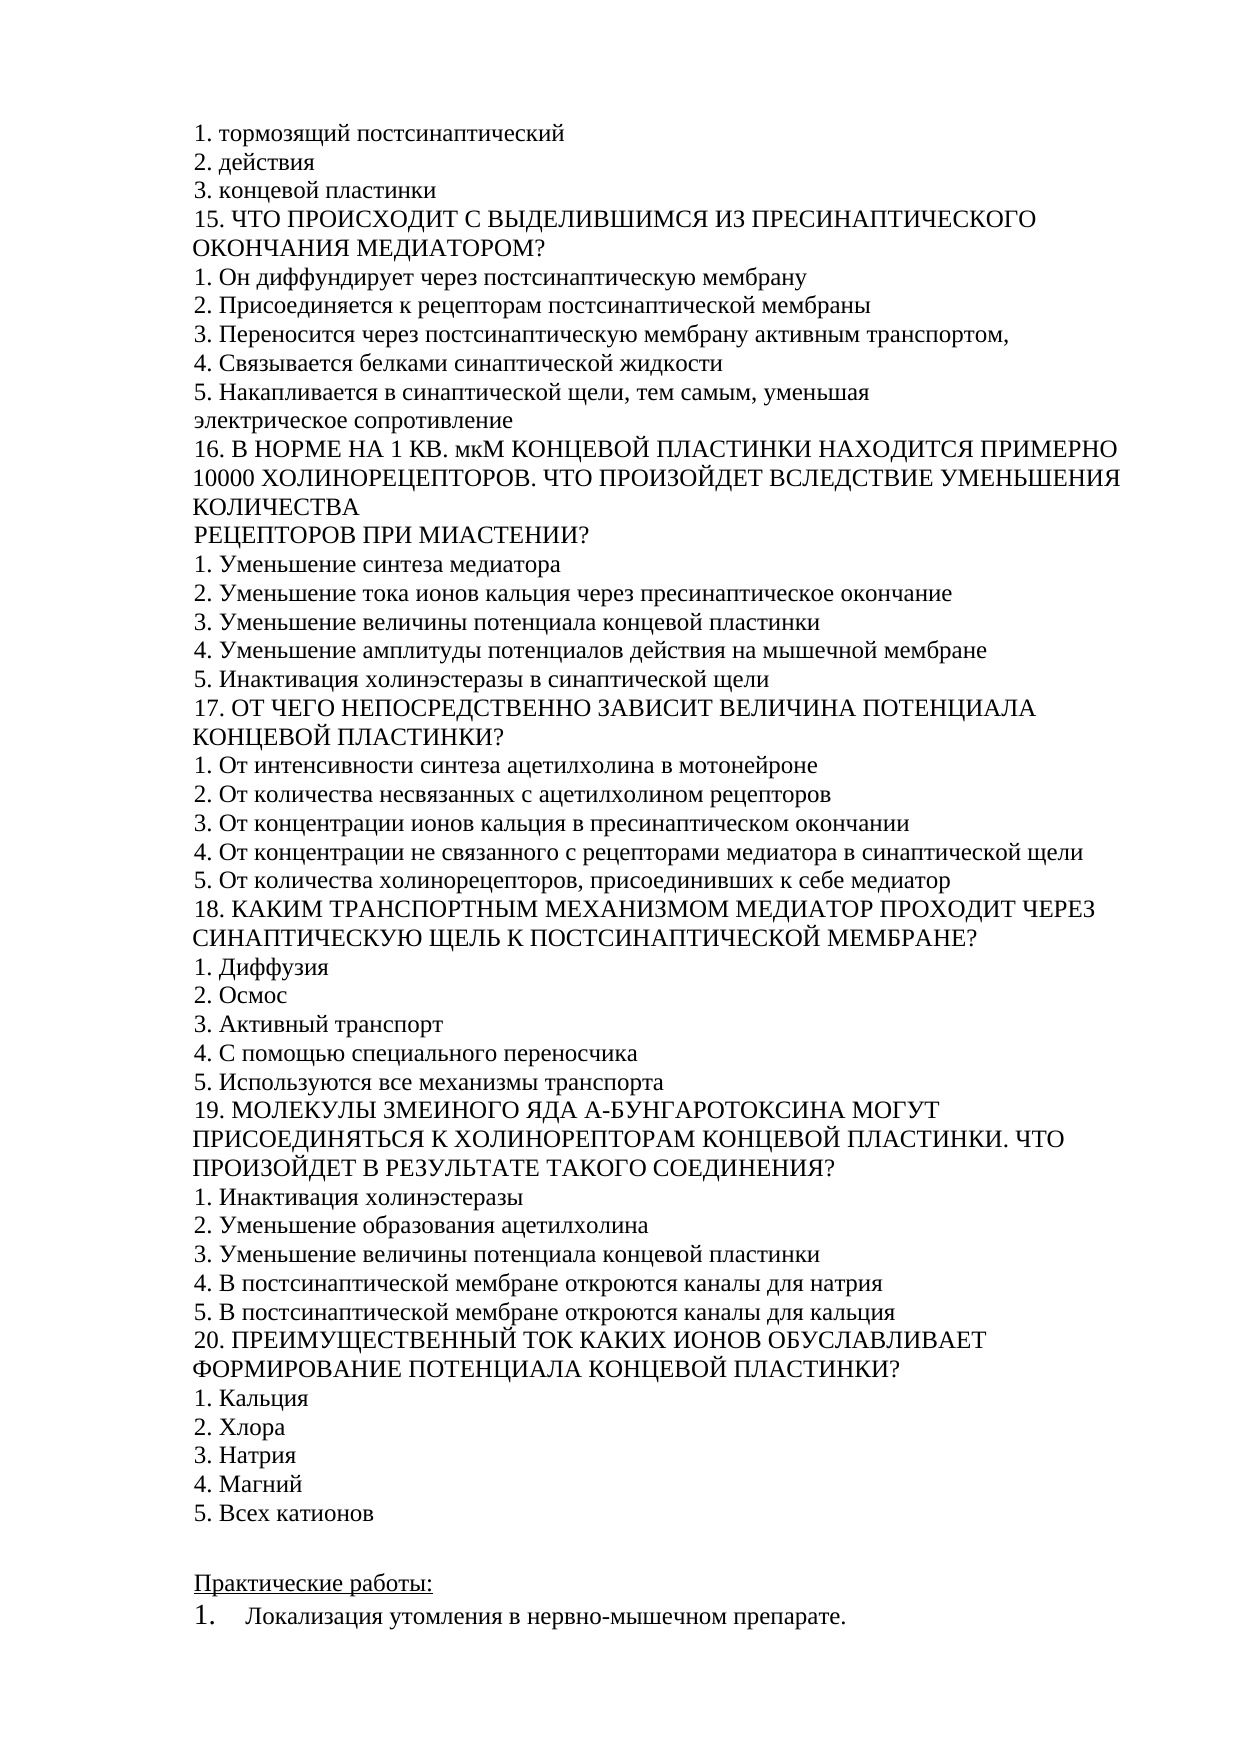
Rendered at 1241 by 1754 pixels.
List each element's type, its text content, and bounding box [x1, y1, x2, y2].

text 1. Инактивация холинэстеразы [192, 1182, 1152, 1211]
text 17. ОТ ЧЕГО НЕПОСРЕДСТВЕННО ЗАВИСИТ ВЕЛИЧИНА ПОТЕНЦИАЛА КОНЦЕВОЙ ПЛАСТИНКИ? [192, 693, 1152, 751]
text 4. Уменьшение амплитуды потенциалов действия на мышечной мембране [192, 636, 1152, 664]
text 3. Уменьшение величины потенциала концевой пластинки [192, 1239, 1152, 1268]
text 4. Магний [192, 1469, 1152, 1498]
text 3. концевой пластинки [192, 176, 1152, 204]
text 1. Он диффундирует через постсинаптическую мембрану [192, 262, 1152, 291]
text 5. В постсинаптической мембране откроются каналы для кальция [192, 1297, 1152, 1326]
text 3. Натрия [192, 1441, 1152, 1469]
text 2. Осмос [192, 981, 1152, 1009]
text 3. Переносится через постсинаптическую мембрану активным транспортом, [192, 319, 1152, 348]
text 3. От концентрации ионов кальция в пресинаптическом окончании [192, 808, 1152, 837]
text 19. МОЛЕКУЛЫ ЗМЕИНОГО ЯДА А-БУНГАРОТОКСИНА МОГУТ ПРИСОЕДИНЯТЬСЯ К ХОЛИНОРЕПТОРАМ КОНЦЕВОЙ ПЛАСТИНКИ. ЧТО ПРОИЗОЙДЕТ В РЕЗУЛЬТАТЕ ТАКОГО СОЕДИНЕНИЯ? [192, 1096, 1152, 1182]
text 5. Инактивация холинэстеразы в синаптической щели [192, 664, 1152, 693]
text 4. С помощью специального переносчика [192, 1038, 1152, 1067]
text 3. Активный транспорт [192, 1009, 1152, 1038]
text 5. Всех катионов [192, 1498, 1152, 1527]
text 4. В постсинаптической мембране откроются каналы для натрия [192, 1268, 1152, 1297]
text 3. Уменьшение величины потенциала концевой пластинки [192, 607, 1152, 636]
text 2. Присоединяется к рецепторам постсинаптической мембраны [192, 291, 1152, 319]
text 2. действия [192, 147, 1152, 176]
text 2. Уменьшение тока ионов кальция через пресинаптическое окончание [192, 578, 1152, 607]
list Локализация утомления в нервно-мышечном препарате. [192, 1597, 1160, 1630]
text 1. Кальция [192, 1383, 1152, 1412]
text 1. Уменьшение синтеза медиатора [192, 549, 1152, 578]
text 4. От концентрации не связанного с рецепторами медиатора в синаптической щели [192, 837, 1152, 866]
text электрическое сопротивление [192, 406, 1152, 434]
text РЕЦЕПТОРОВ ПРИ МИАСТЕНИИ? [192, 521, 1152, 549]
text 16. В НОРМЕ НА 1 КВ. мкМ КОНЦЕВОЙ ПЛАСТИНКИ НАХОДИТСЯ ПРИМЕРНО 10000 ХОЛИНОРЕЦЕПТОРОВ. ЧТО ПРОИЗОЙДЕТ ВСЛЕДСТВИЕ УМЕНЬШЕНИЯ КОЛИЧЕСТВА [192, 434, 1152, 521]
text 20. ПРЕИМУЩЕСТВЕННЫЙ ТОК КАКИХ ИОНОВ ОБУСЛАВЛИВАЕТ ФОРМИРОВАНИЕ ПОТЕНЦИАЛА КОНЦЕВОЙ ПЛАСТИНКИ? [192, 1326, 1152, 1383]
text 4. Связывается белками синаптической жидкости [192, 348, 1152, 377]
text 1. Диффузия [192, 952, 1152, 981]
text 5. Используются все механизмы транспорта [192, 1067, 1152, 1096]
text 15. ЧТО ПРОИСХОДИТ С ВЫДЕЛИВШИМСЯ ИЗ ПРЕСИНАПТИЧЕСКОГО ОКОНЧАНИЯ МЕДИАТОРОМ? [192, 204, 1152, 262]
text 2. Уменьшение образования ацетилхолина [192, 1211, 1152, 1239]
text 5. От количества холинорецепторов, присоединивших к себе медиатор [192, 866, 1152, 894]
text Практические работы: [192, 1568, 1152, 1597]
text 2. От количества несвязанных с ацетилхолином рецепторов [192, 779, 1152, 808]
text 5. Накапливается в синаптической щели, тем самым, уменьшая [192, 377, 1152, 406]
text 1. От интенсивности синтеза ацетилхолина в мотонейроне [192, 751, 1152, 779]
text 18. КАКИМ ТРАНСПОРТНЫМ МЕХАНИЗМОМ МЕДИАТОР ПРОХОДИТ ЧЕРЕЗ СИНАПТИЧЕСКУЮ ЩЕЛЬ К ПОСТСИНАПТИЧЕСКОЙ МЕМБРАНЕ? [192, 894, 1152, 952]
text 1. тормозящий постсинаптический [192, 118, 1152, 147]
text 2. Хлора [192, 1412, 1152, 1441]
